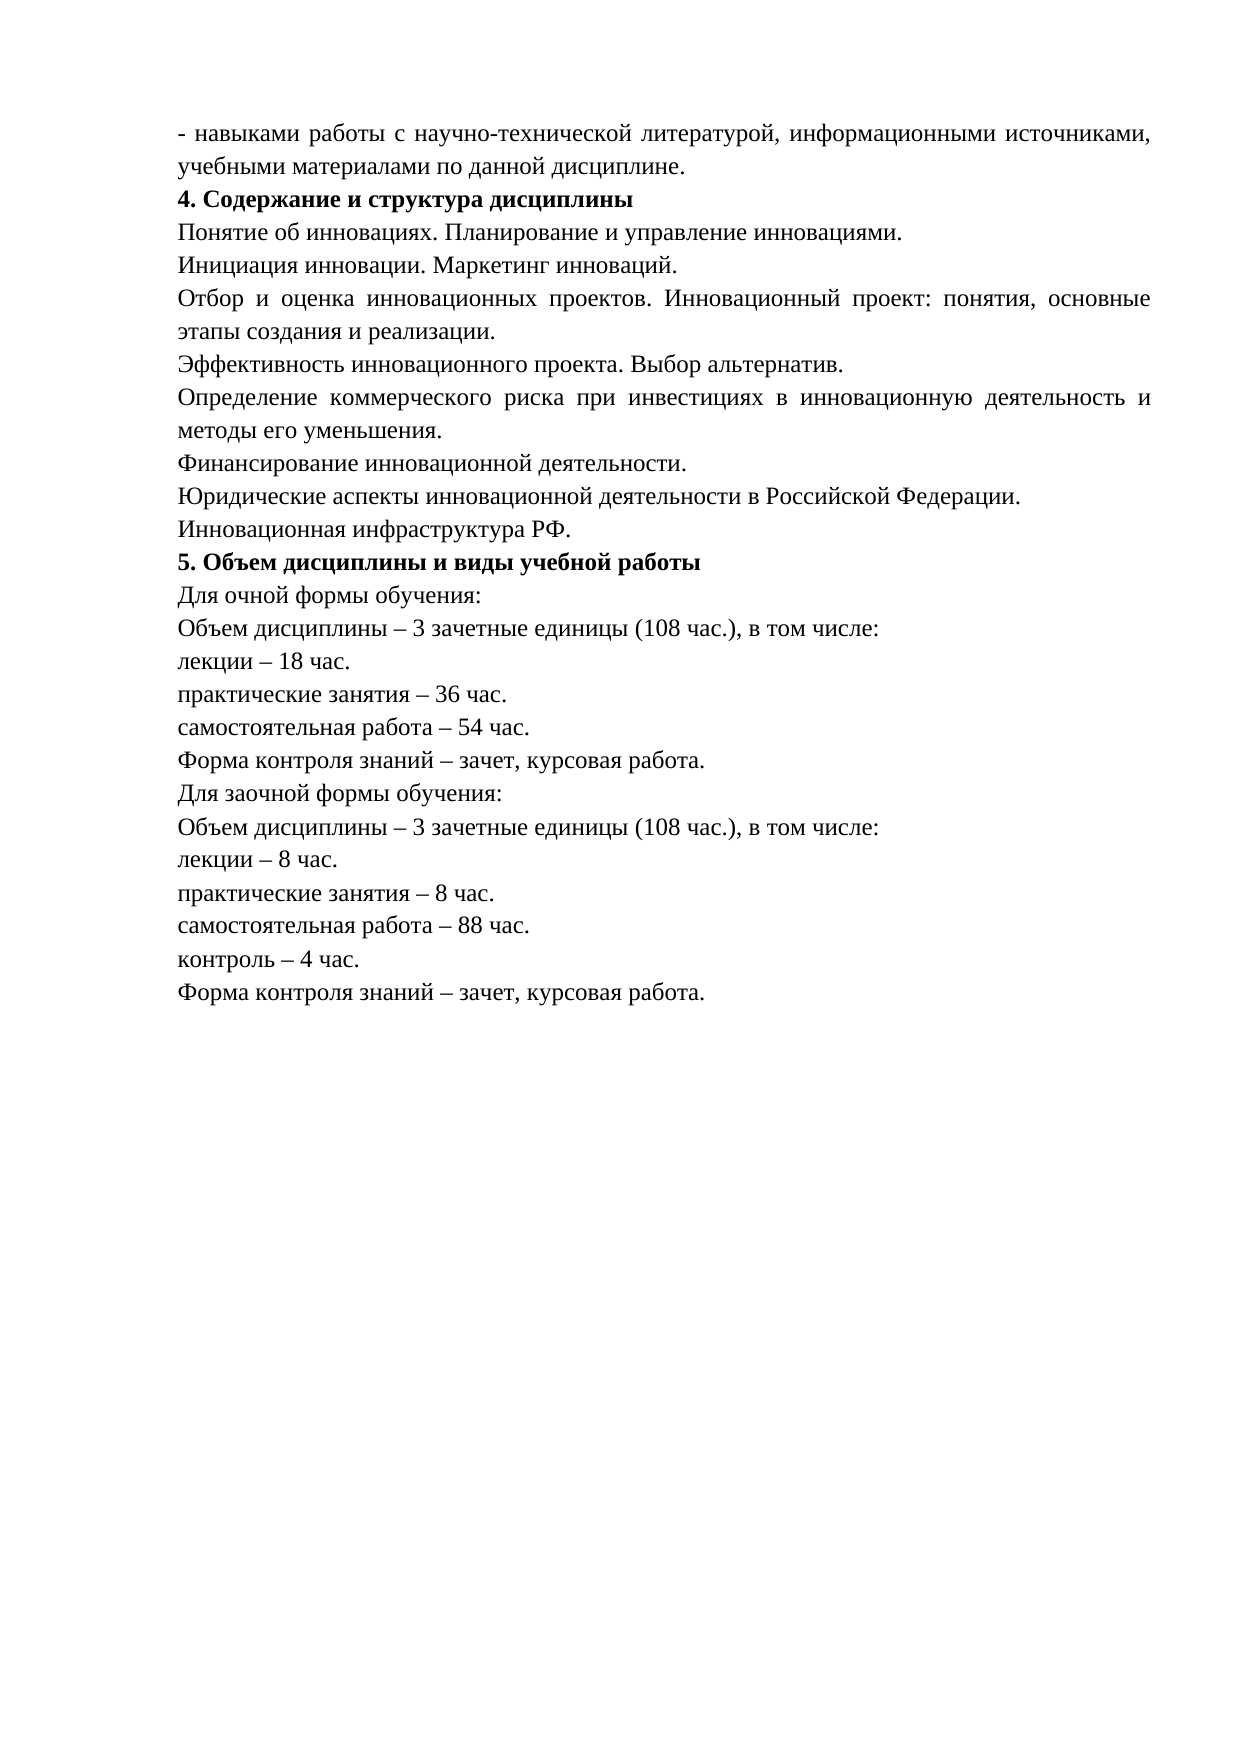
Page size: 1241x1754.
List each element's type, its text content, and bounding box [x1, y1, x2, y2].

text самостоятельная работа – 88 час. [177, 911, 1152, 939]
text Объем дисциплины – 3 зачетные единицы (108 час.), в том числе: [177, 613, 1152, 642]
text 5. Объем дисциплины и виды учебной работы [177, 547, 1152, 576]
text 4. Содержание и структура дисциплины [177, 184, 1152, 213]
text Для заочной формы обучения: [177, 778, 1152, 807]
text Отбор и оценка инновационных проектов. Инновационный проект: понятия, основные этапы создания и реализации. [177, 283, 1152, 345]
text Определение коммерческого риска при инвестициях в инновационную деятельность и методы его уменьшения. [177, 382, 1152, 444]
text - навыками работы с научно-технической литературой, информационными источниками, учебными материалами по данной дисциплине. [177, 118, 1152, 180]
text Объем дисциплины – 3 зачетные единицы (108 час.), в том числе: [177, 812, 1152, 840]
text Инициация инновации. Маркетинг инноваций. [177, 250, 1152, 279]
text лекции – 18 час. [177, 646, 1152, 675]
text практические занятия – 36 час. [177, 679, 1152, 708]
text Форма контроля знаний – зачет, курсовая работа. [177, 977, 1152, 1005]
text Инновационная инфраструктура РФ. [177, 514, 1152, 543]
text Эффективность инновационного проекта. Выбор альтернатив. [177, 349, 1152, 378]
text самостоятельная работа – 54 час. [177, 712, 1152, 741]
text Юридические аспекты инновационной деятельности в Российской Федерации. [177, 481, 1152, 510]
text лекции – 8 час. [177, 844, 1152, 873]
text контроль – 4 час. [177, 944, 1152, 972]
text Финансирование инновационной деятельности. [177, 448, 1152, 477]
text Для очной формы обучения: [177, 580, 1152, 609]
text Понятие об инновациях. Планирование и управление инновациями. [177, 217, 1152, 246]
text практические занятия – 8 час. [177, 878, 1152, 906]
text Форма контроля знаний – зачет, курсовая работа. [177, 746, 1152, 774]
